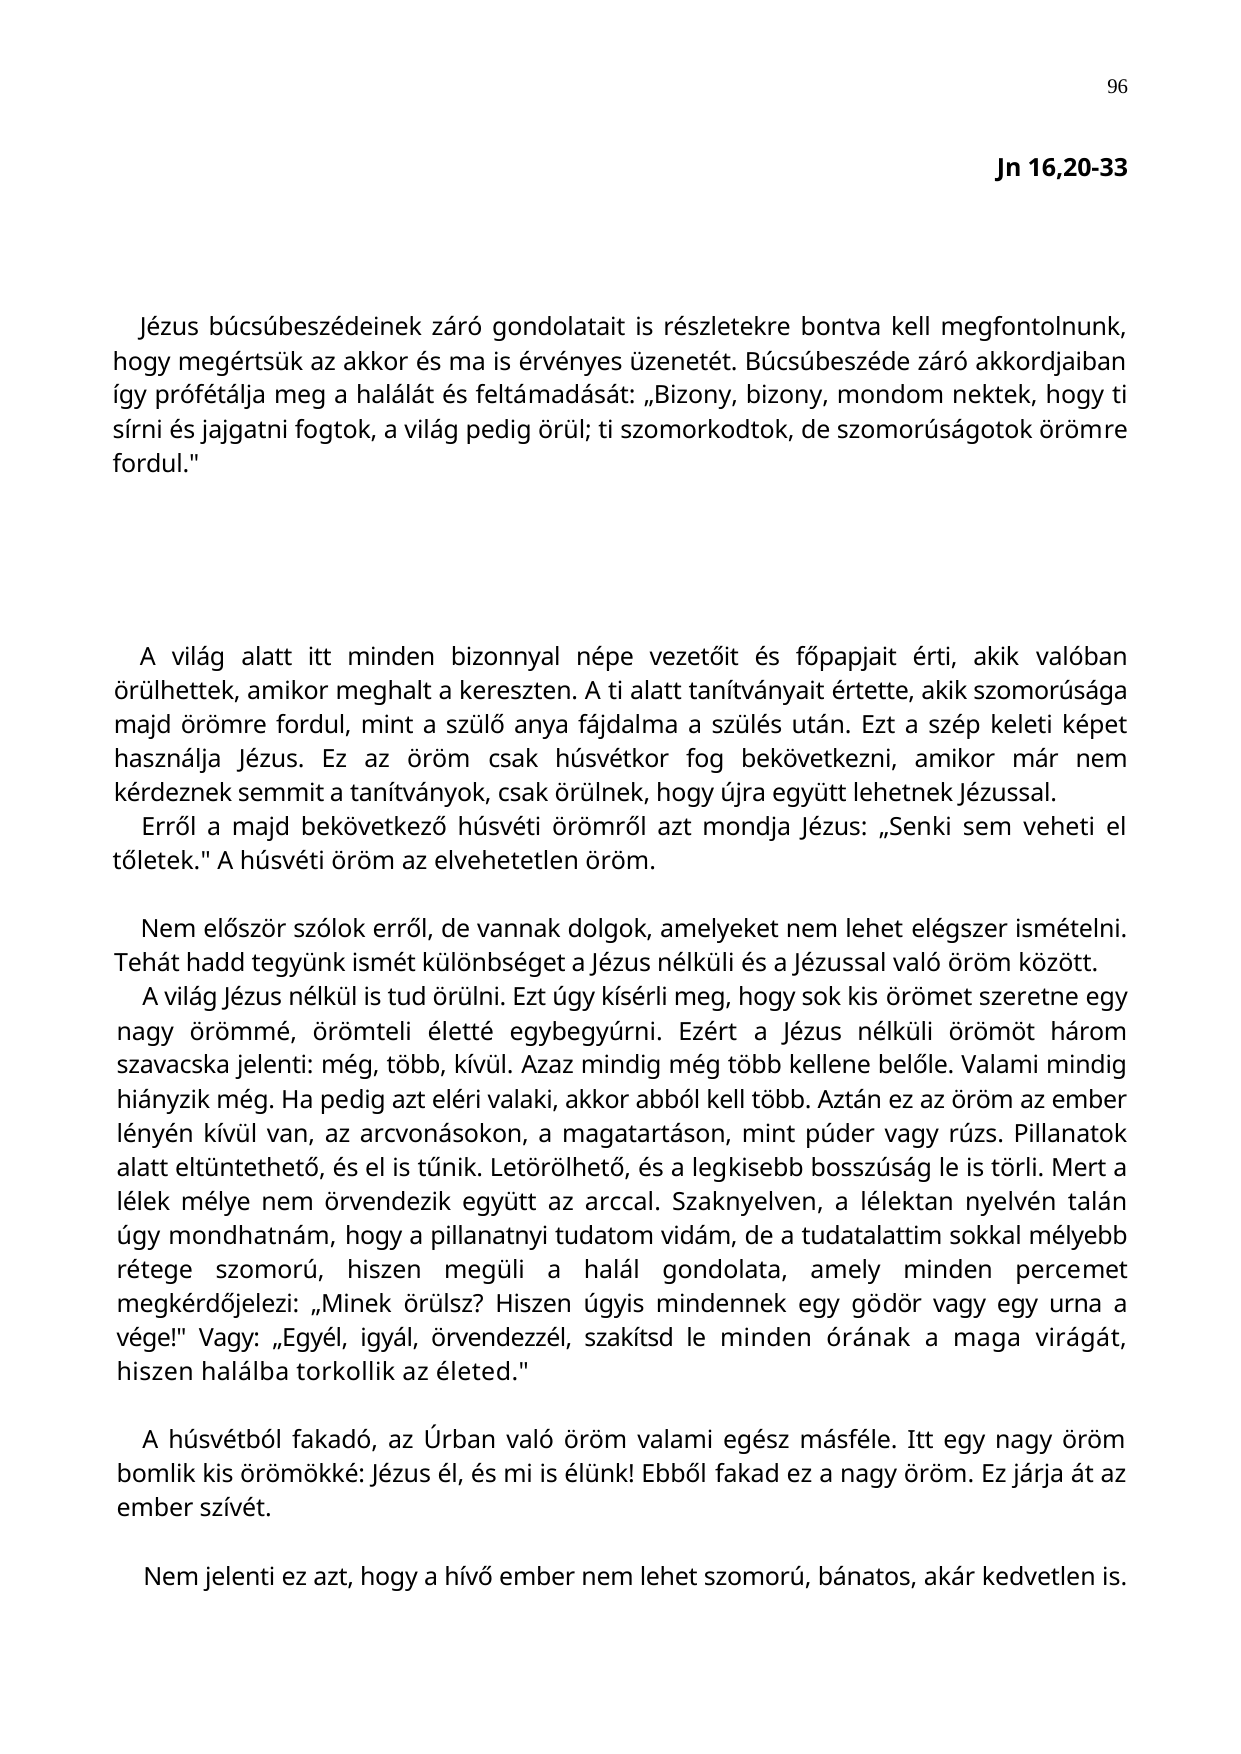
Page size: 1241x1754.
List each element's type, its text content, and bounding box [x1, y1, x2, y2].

text Jn 16,20-33 [112, 150, 1128, 184]
text Jézus búcsúbeszédeinek záró gondolatait is részletekre bontva kell megfontolnunk, hogy megértsük az akkor és ma is érvényes üzenetét. Búcsúbeszéde záró akkordjaiban így prófétálja meg a halálát és feltámadását: „Bizony, bizony, mondom nektek, hogy ti sírni és jajgatni fogtok, a világ pedig örül; ti szomorkodtok, de szomorúságotok örömre fordul." [112, 309, 1128, 479]
text A világ alatt itt minden bizonnyal népe vezetőit és főpapjait érti, akik valóban örülhettek, amikor meghalt a kereszten. A ti alatt tanítványait értette, akik szomorúsága majd örömre fordul, mint a szülő anya fájdalma a szülés után. Ezt a szép keleti képet használja Jézus. Ez az öröm csak húsvétkor fog bekövetkezni, amikor már nem kérdeznek semmit a tanítványok, csak örülnek, hogy újra együtt lehetnek Jézussal. [113, 638, 1128, 809]
text A világ Jézus nélkül is tud örülni. Ezt úgy kísérli meg, hogy sok kis örömet szeretne egy nagy örömmé, örömteli életté egybegyúrni. Ezért a Jézus nélküli örömöt három szavacska jelenti: még, több, kívül. Azaz mindig még több kellene belőle. Valami mindig hiányzik még. Ha pedig azt eléri valaki, akkor abból kell több. Aztán ez az öröm az ember lényén kívül van, az arcvonásokon, a magatartáson, mint púder vagy rúzs. Pillanatok alatt eltüntethető, és el is tűnik. Letörölhető, és a legkisebb bosszúság le is törli. Mert a lélek mélye nem örvendezik együtt az arccal. Szaknyelven, a lélektan nyelvén talán úgy mondhatnám, hogy a pillanatnyi tudatom vidám, de a tudatalattim sokkal mélyebb rétege szomorú, hiszen megüli a halál gondolata, amely minden percemet megkérdőjelezi: „Minek örülsz? Hiszen úgyis mindennek egy gödör vagy egy urna a vége!" Vagy: „Egyél, igyál, örvendezzél, szakítsd le minden órának a maga virágát, hiszen halálba torkollik az életed." [116, 979, 1128, 1388]
text A húsvétból fakadó, az Úrban való öröm valami egész másféle. Itt egy nagy öröm bomlik kis örömökké: Jézus él, és mi is élünk! Ebből fakad ez a nagy öröm. Ez járja át az ember szívét. [116, 1422, 1127, 1524]
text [112, 1558, 1127, 1592]
text Nem először szólok erről, de vannak dolgok, amelyeket nem lehet elégszer ismételni. Tehát hadd tegyünk ismét különbséget a Jézus nélküli és a Jézussal való öröm között. [114, 911, 1127, 979]
text Erről a majd bekövetkező húsvéti örömről azt mondja Jézus: „Senki sem veheti el tőletek." A húsvéti öröm az elvehetetlen öröm. [112, 809, 1127, 877]
